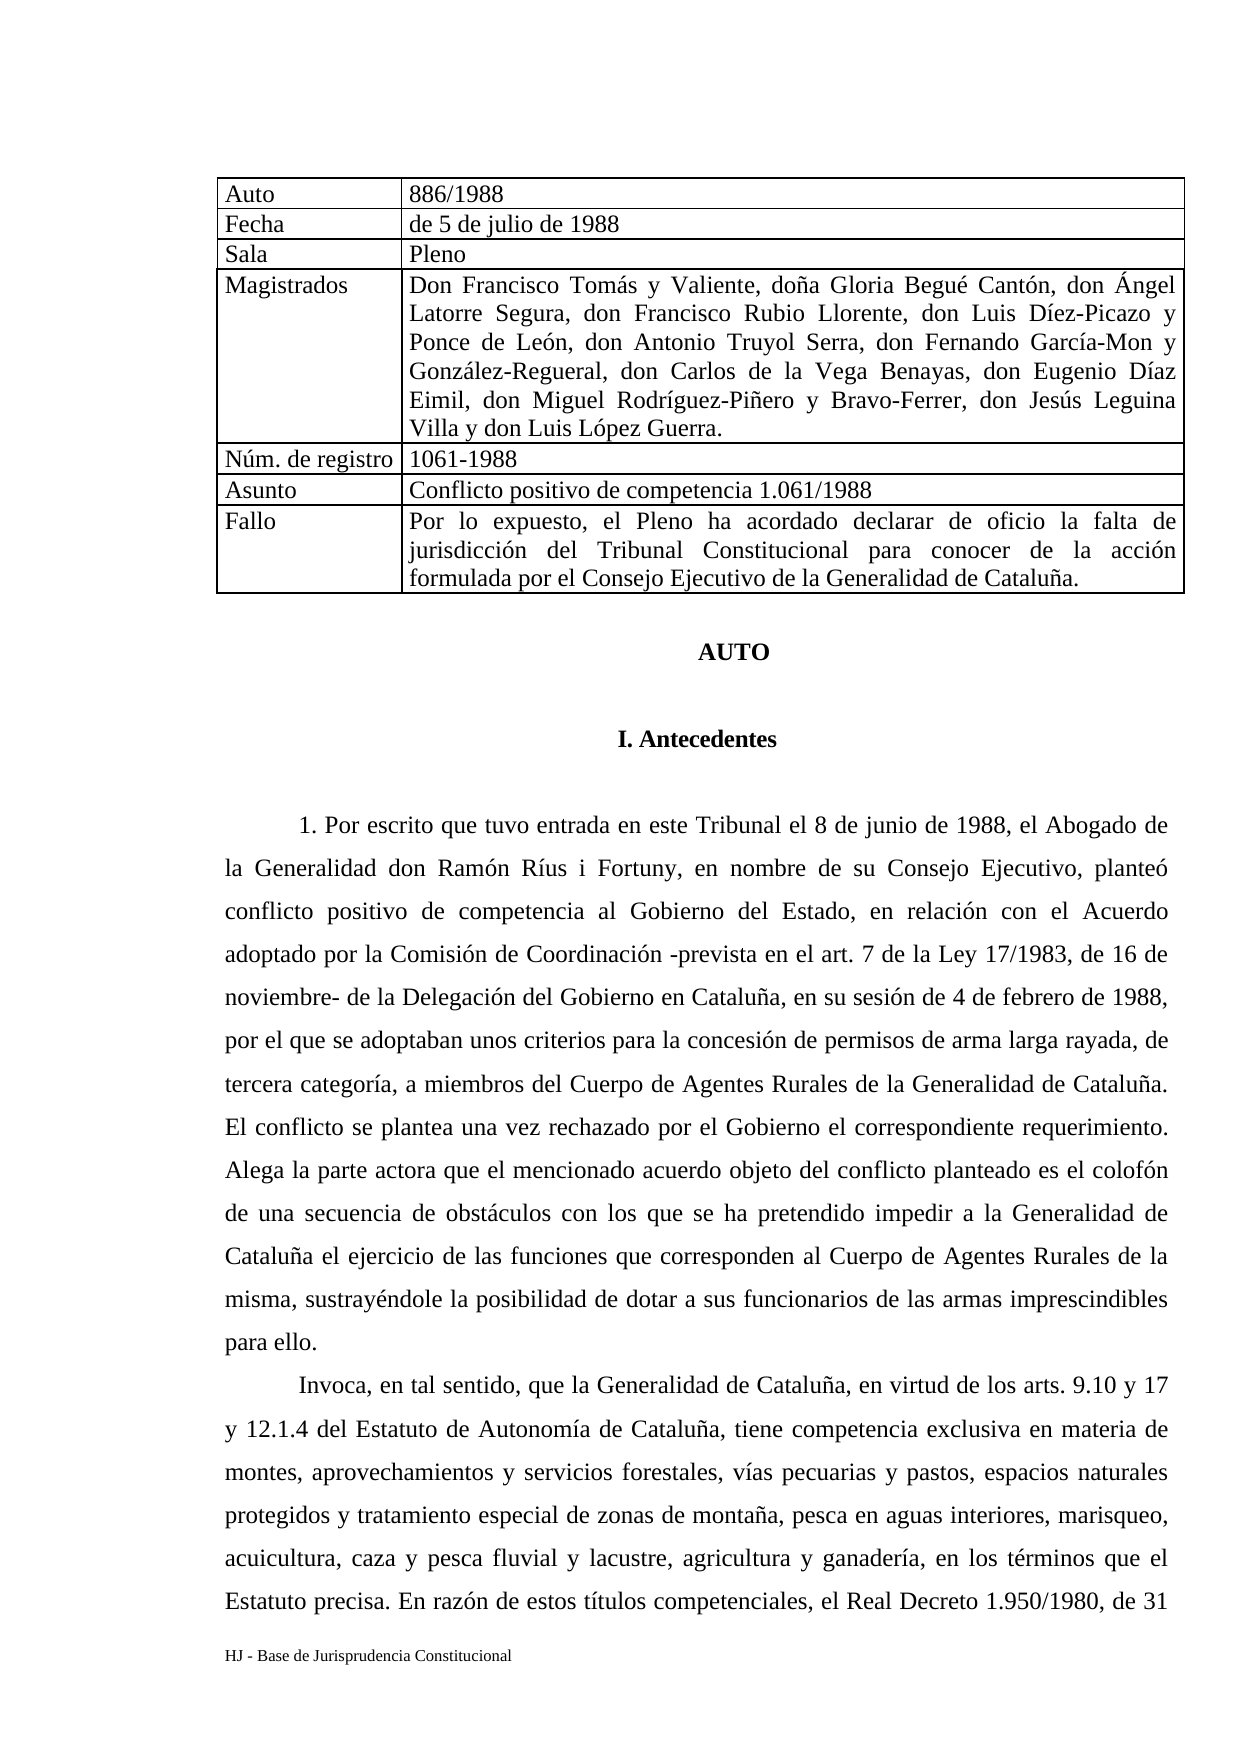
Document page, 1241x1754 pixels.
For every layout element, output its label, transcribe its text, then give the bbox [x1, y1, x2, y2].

table_header Auto [218, 179, 401, 207]
table_cell Conflicto positivo de competencia 1.061/1988 [403, 475, 1183, 504]
table_cell Fallo [218, 506, 401, 592]
table_cell Por lo expuesto, el Pleno ha acordado declarar de oficio la falta de jurisdicción del Tribunal Constitucional para conocer de la acción formulada por el Consejo Ejecutivo de la Generalidad de Cataluña. [403, 506, 1183, 592]
table_cell Magistrados [218, 270, 401, 442]
table_cell de 5 de julio de 1988 [402, 209, 1184, 238]
table_cell Núm. de registro [218, 444, 401, 473]
table_cell Pleno [402, 240, 1184, 268]
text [224, 1371, 1169, 1615]
table_cell 1061-1988 [403, 444, 1183, 473]
table_cell Don Francisco Tomás y Valiente, doña Gloria Begué Cantón, don Ángel Latorre Segura, don Francisco Rubio Llorente, don Luis Díez-Picazo y Ponce de León, don Antonio Truyol Serra, don Fernando García-Mon y González-Regueral, don Carlos de la Vega Benayas, don Eugenio Díaz Eimil, don Miguel Rodríguez-Piñero y Bravo-Ferrer, don Jesús Leguina Villa y don Luis López Guerra. [403, 270, 1183, 442]
table_cell Fecha [218, 209, 401, 238]
text I. Antecedentes [224, 724, 1169, 752]
table_cell Sala [218, 240, 401, 268]
table_cell Asunto [218, 475, 401, 504]
text 1. Por escrito que tuvo entrada en este Tribunal el 8 de junio de 1988, el Abogado de la Generalidad don Ramón Ríus i Fortuny, en nombre de su Consejo Ejecutivo, planteó conflicto positivo de competencia al Gobierno del Estado, en relación con el Acuerdo adoptado por la Comisión de Coordinación -prevista en el art. 7 de la Ley 17/1983, de 16 de noviembre- de la Delegación del Gobierno en Cataluña, en su sesión de 4 de febrero de 1988, por el que se adoptaban unos criterios para la concesión de permisos de arma larga rayada, de tercera categoría, a miembros del Cuerpo de Agentes Rurales de la Generalidad de Cataluña. El conflicto se plantea una vez rechazado por el Gobierno el correspondiente requerimiento. Alega la parte actora que el mencionado acuerdo objeto del conflicto planteado es el colofón de una secuencia de obstáculos con los que se ha pretendido impedir a la Generalidad de Cataluña el ejercicio de las funciones que corresponden al Cuerpo de Agentes Rurales de la misma, sustrayéndole la posibilidad de dotar a sus funcionarios de las armas imprescindibles para ello. [224, 810, 1169, 1356]
table_header 886/1988 [402, 179, 1184, 207]
text AUTO [224, 637, 1169, 666]
